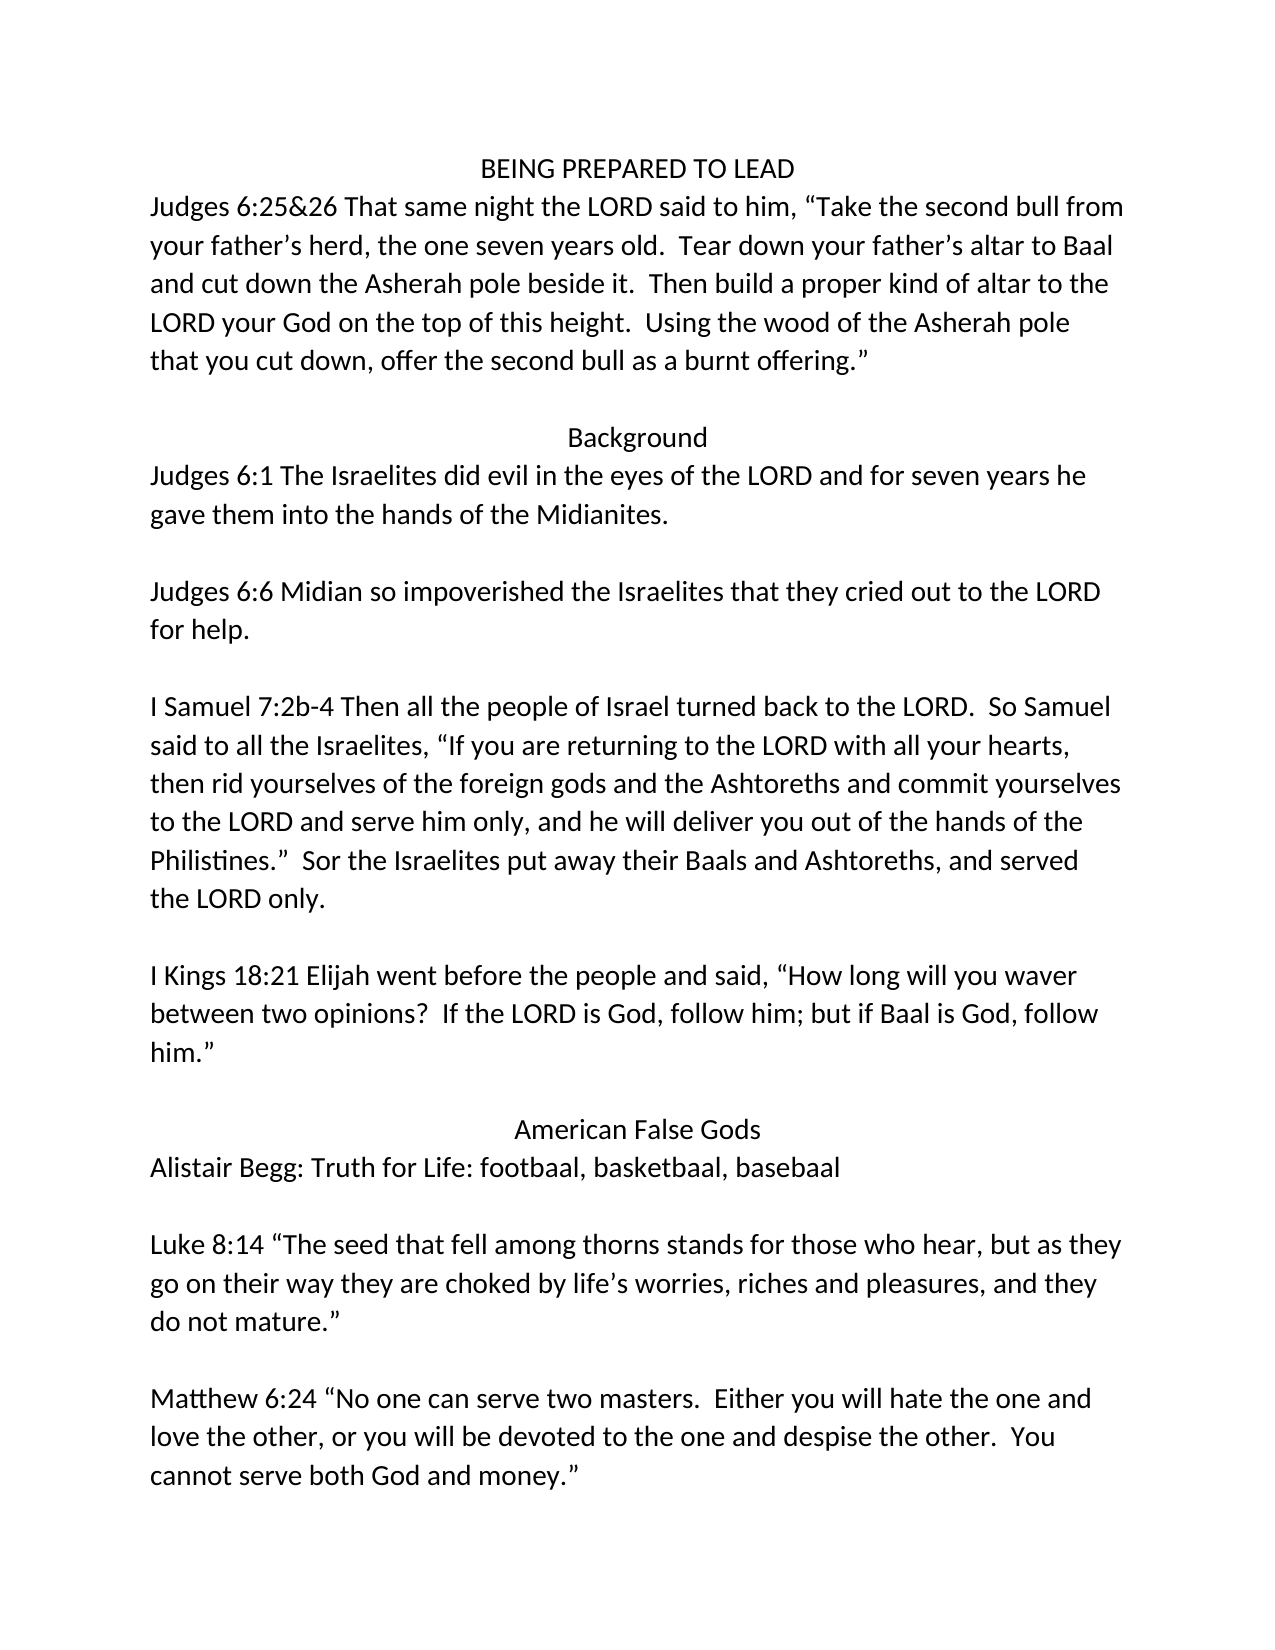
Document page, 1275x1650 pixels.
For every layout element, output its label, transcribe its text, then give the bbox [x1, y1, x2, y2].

text Background [150, 419, 1125, 455]
text Judges 6:25&26 That same night the LORD said to him, “Take the second bull from your father’s herd, the one seven years old. Tear down your father’s altar to Baal and cut down the Asherah pole beside it. Then build a proper kind of altar to the LORD your God on the top of this height. Using the wood of the Asherah pole that you cut down, offer the second bull as a burnt offering.” [150, 188, 1125, 378]
text Luke 8:14 “The seed that fell among thorns stands for those who hear, but as they go on their way they are choked by life’s worries, riches and pleasures, and they do not mature.” [150, 1226, 1125, 1339]
text Judges 6:1 The Israelites did evil in the eyes of the LORD and for seven years he gave them into the hands of the Midianites. [150, 457, 1125, 532]
text I Samuel 7:2b-4 Then all the people of Israel turned back to the LORD. So Samuel said to all the Israelites, “If you are returning to the LORD with all your hearts, then rid yourselves of the foreign gods and the Ashtoreths and commit yourselves to the LORD and serve him only, and he will deliver you out of the hands of the Philistines.” Sor the Israelites put away their Baals and Ashtoreths, and served the LORD only. [150, 688, 1125, 916]
text Judges 6:6 Midian so impoverished the Israelites that they cried out to the LORD for help. [150, 573, 1125, 647]
text BEING PREPARED TO LEAD [150, 150, 1125, 186]
text American False Gods [150, 1111, 1125, 1147]
text Matthew 6:24 “No one can serve two masters. Either you will hate the one and love the other, or you will be devoted to the one and despise the other. You cannot serve both God and money.” [150, 1380, 1125, 1492]
text Alistair Begg: Truth for Life: footbaal, basketbaal, basebaal [150, 1149, 1125, 1185]
text I Kings 18:21 Elijah went before the people and said, “How long will you waver between two opinions? If the LORD is God, follow him; but if Baal is God, follow him.” [150, 957, 1125, 1070]
